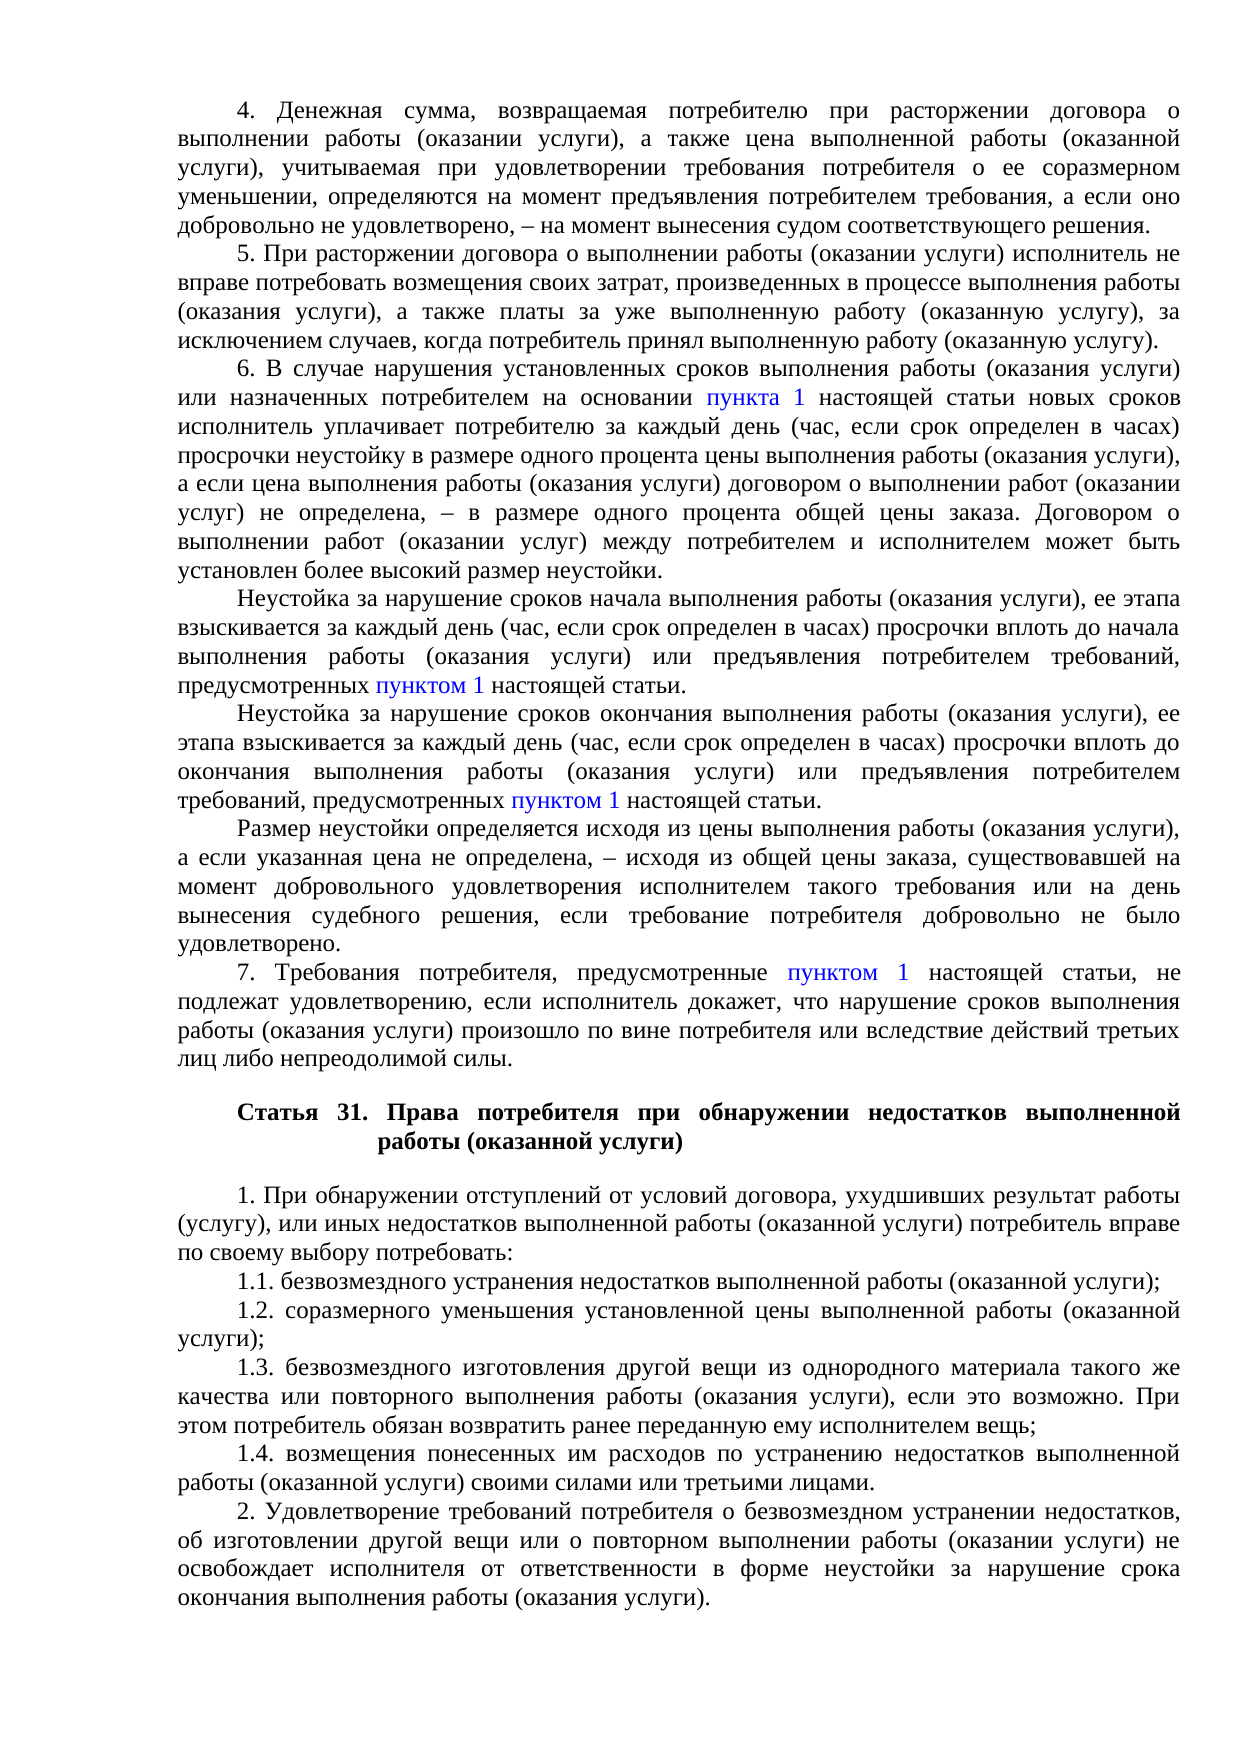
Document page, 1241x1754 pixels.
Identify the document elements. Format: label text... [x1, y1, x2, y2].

text 1. При обнаружении отступлений от условий договора, ухудшивших результат работы (услугу), или иных недостатков выполненной работы (оказанной услуги) потребитель вправе по своему выбору потребовать: [177, 1180, 1181, 1266]
text 5. При расторжении договора о выполнении работы (оказании услуги) исполнитель не вправе потребовать возмещения своих затрат, произведенных в процессе выполнения работы (оказания услуги), а также платы за уже выполненную работу (оказанную услугу), за исключением случаев, когда потребитель принял выполненную работу (оказанную услугу). [177, 238, 1181, 353]
text Статья 31. Права потребителя при обнаружении недостатков выполненной работы (оказанной услуги) [237, 1097, 1181, 1155]
text 1.1. безвозмездного устранения недостатков выполненной работы (оказанной услуги); [177, 1266, 1181, 1295]
text 1.3. безвозмездного изготовления другой вещи из однородного материала такого же качества или повторного выполнения работы (оказания услуги), если это возможно. При этом потребитель обязан возвратить ранее переданную ему исполнителем вещь; [177, 1352, 1181, 1438]
text 2. Удовлетворение требований потребителя о безвозмездном устранении недостатков, об изготовлении другой вещи или о повторном выполнении работы (оказании услуги) не освобождает исполнителя от ответственности в форме неустойки за нарушение срока окончания выполнения работы (оказания услуги). [177, 1496, 1181, 1611]
text Неустойка за нарушение сроков окончания выполнения работы (оказания услуги), ее этапа взыскивается за каждый день (час, если срок определен в часах) просрочки вплоть до окончания выполнения работы (оказания услуги) или предъявления потребителем требований, предусмотренных пунктом 1 настоящей статьи. [177, 698, 1181, 813]
text 4. Денежная сумма, возвращаемая потребителю при расторжении договора о выполнении работы (оказании услуги), а также цена выполненной работы (оказанной услуги), учитываемая при удовлетворении требования потребителя о ее соразмерном уменьшении, определяются на момент предъявления потребителем требования, а если оно добровольно не удовлетворено, – на момент вынесения судом соответствующего решения. [177, 95, 1181, 238]
text 6. В случае нарушения установленных сроков выполнения работы (оказания услуги) или назначенных потребителем на основании пункта 1 настоящей статьи новых сроков исполнитель уплачивает потребителю за каждый день (час, если срок определен в часах) просрочки неустойку в размере одного процента цены выполнения работы (оказания услуги), а если цена выполнения работы (оказания услуги) договором о выполнении работ (оказании услуг) не определена, – в размере одного процента общей цены заказа. Договором о выполнении работ (оказании услуг) между потребителем и исполнителем может быть установлен более высокий размер неустойки. [177, 353, 1181, 583]
text 1.2. соразмерного уменьшения установленной цены выполненной работы (оказанной услуги); [177, 1295, 1181, 1352]
text Неустойка за нарушение сроков начала выполнения работы (оказания услуги), ее этапа взыскивается за каждый день (час, если срок определен в часах) просрочки вплоть до начала выполнения работы (оказания услуги) или предъявления потребителем требований, предусмотренных пунктом 1 настоящей статьи. [177, 583, 1181, 698]
text Размер неустойки определяется исходя из цены выполнения работы (оказания услуги), а если указанная цена не определена, – исходя из общей цены заказа, существовавшей на момент добровольного удовлетворения исполнителем такого требования или на день вынесения судебного решения, если требование потребителя добровольно не было удовлетворено. [177, 813, 1181, 957]
text 1.4. возмещения понесенных им расходов по устранению недостатков выполненной работы (оказанной услуги) своими силами или третьими лицами. [177, 1438, 1181, 1496]
text 7. Требования потребителя, предусмотренные пунктом 1 настоящей статьи, не подлежат удовлетворению, если исполнитель докажет, что нарушение сроков выполнения работы (оказания услуги) произошло по вине потребителя или вследствие действий третьих лиц либо непреодолимой силы. [177, 957, 1181, 1072]
